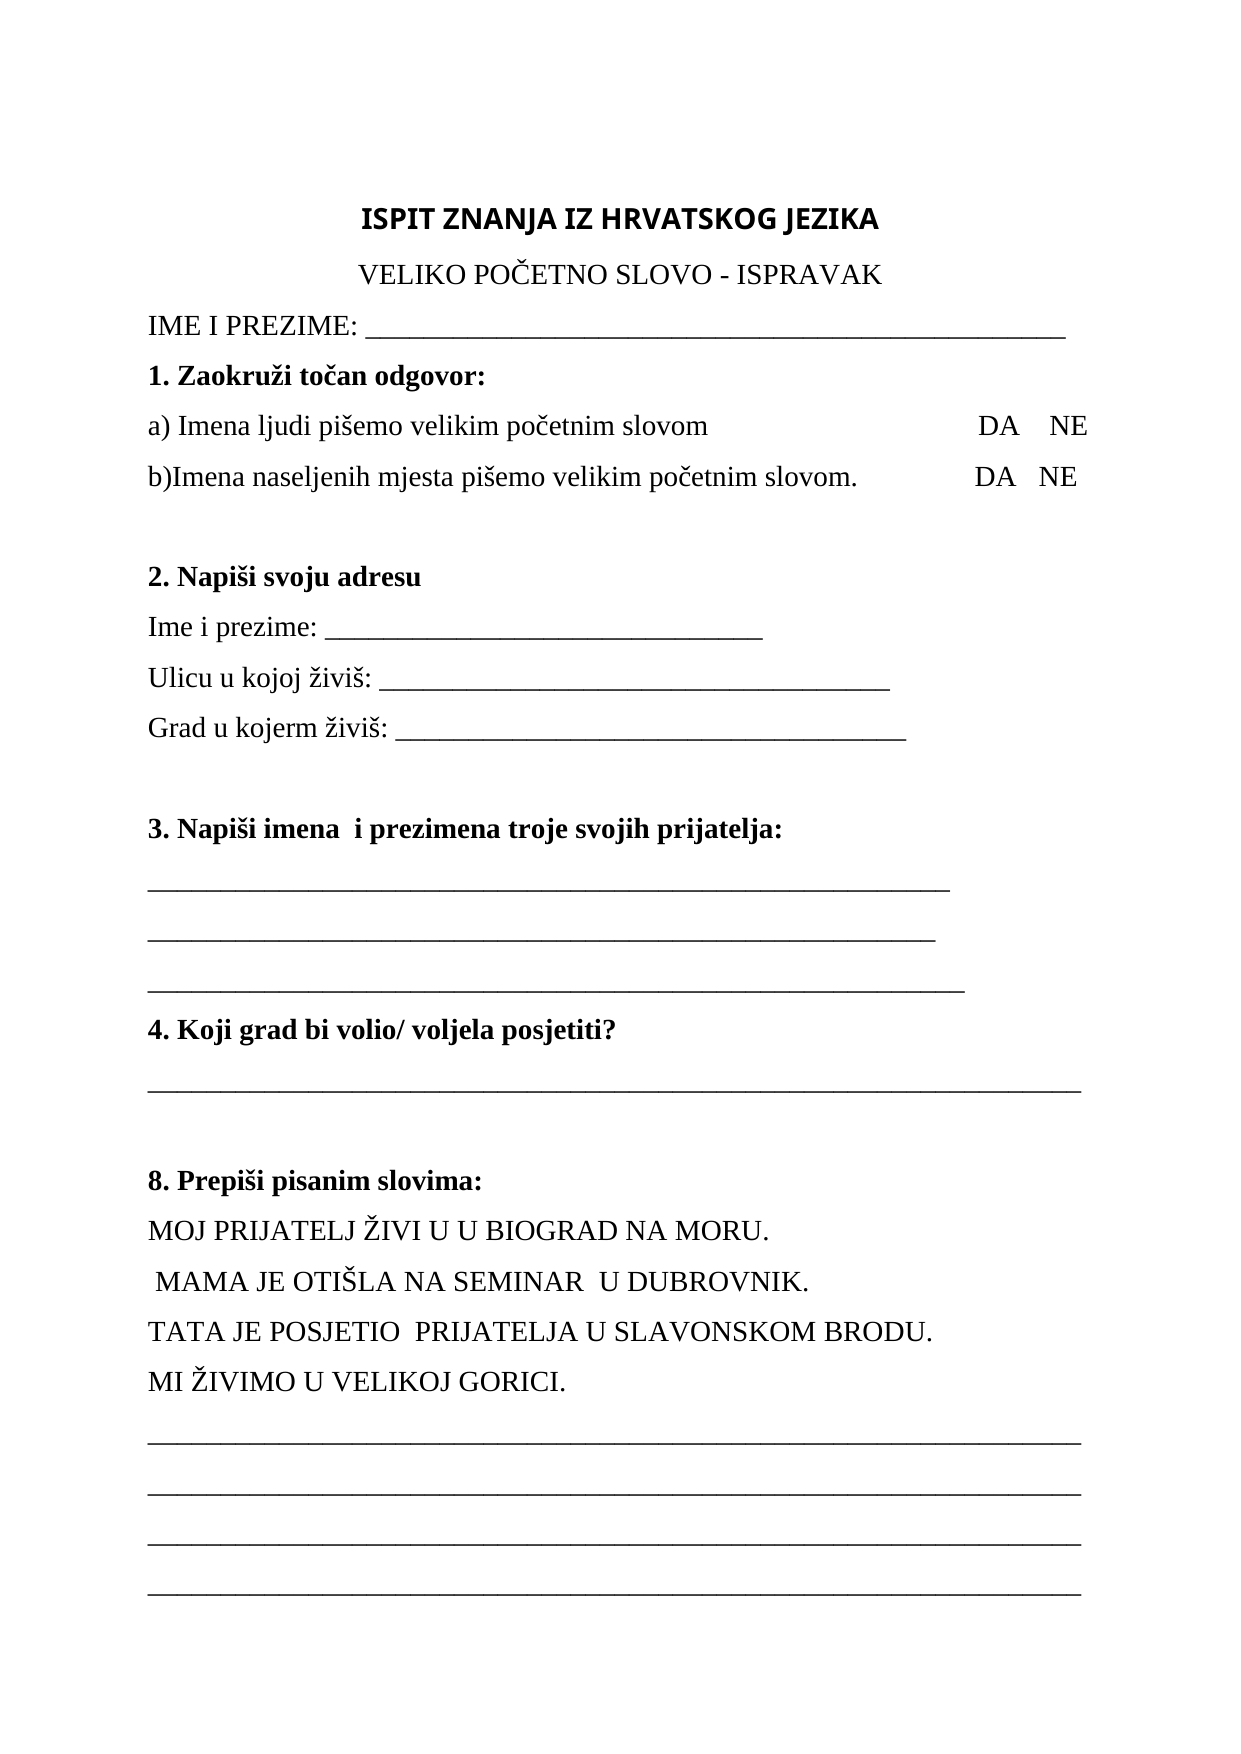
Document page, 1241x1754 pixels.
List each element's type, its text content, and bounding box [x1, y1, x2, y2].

text TATA JE POSJETIO PRIJATELJA U SLAVONSKOM BRODU. [148, 1314, 1093, 1347]
text ________________________________________________________________ [148, 1062, 1093, 1096]
text ________________________________________________________________________________________________________________________________ [148, 1515, 1093, 1599]
text MAMA JE OTIŠLA NA SEMINAR U DUBROVNIK. [148, 1264, 1093, 1297]
text ISPIT ZNANJA IZ HRVATSKOG JEZIKA [148, 198, 1093, 238]
text Ime i prezime: ______________________________ [148, 609, 1093, 643]
text 3. Napiši imena i prezimena troje svojih prijatelja: [148, 811, 1093, 844]
text a) Imena ljudi pišemo velikim početnim slovom DA NE [148, 408, 1093, 442]
text VELIKO POČETNO SLOVO - ISPRAVAK [148, 257, 1093, 291]
text IME I PREZIME: ________________________________________________ [148, 308, 1093, 341]
text 1. Zaokruži točan odgovor: [148, 358, 1093, 392]
text ________________________________________________________ [148, 962, 1093, 995]
text _______________________________________________________ [148, 861, 1093, 895]
text MI ŽIVIMO U VELIKOJ GORICI. [148, 1364, 1093, 1398]
text ______________________________________________________ [148, 911, 1093, 945]
text Ulicu u kojoj živiš: ___________________________________ [148, 660, 1093, 693]
text b)Imena naseljenih mjesta pišemo velikim početnim slovom. DA NE [148, 459, 1093, 492]
text Grad u kojerm živiš: ___________________________________ [148, 710, 1093, 744]
text ________________________________________________________________________________________________________________________________ [148, 1414, 1093, 1498]
text MOJ PRIJATELJ ŽIVI U U BIOGRAD NA MORU. [148, 1213, 1093, 1247]
text 2. Napiši svoju adresu [148, 559, 1093, 593]
text 4. Koji grad bi volio/ voljela posjetiti? [148, 1012, 1093, 1046]
text 8. Prepiši pisanim slovima: [148, 1163, 1093, 1197]
